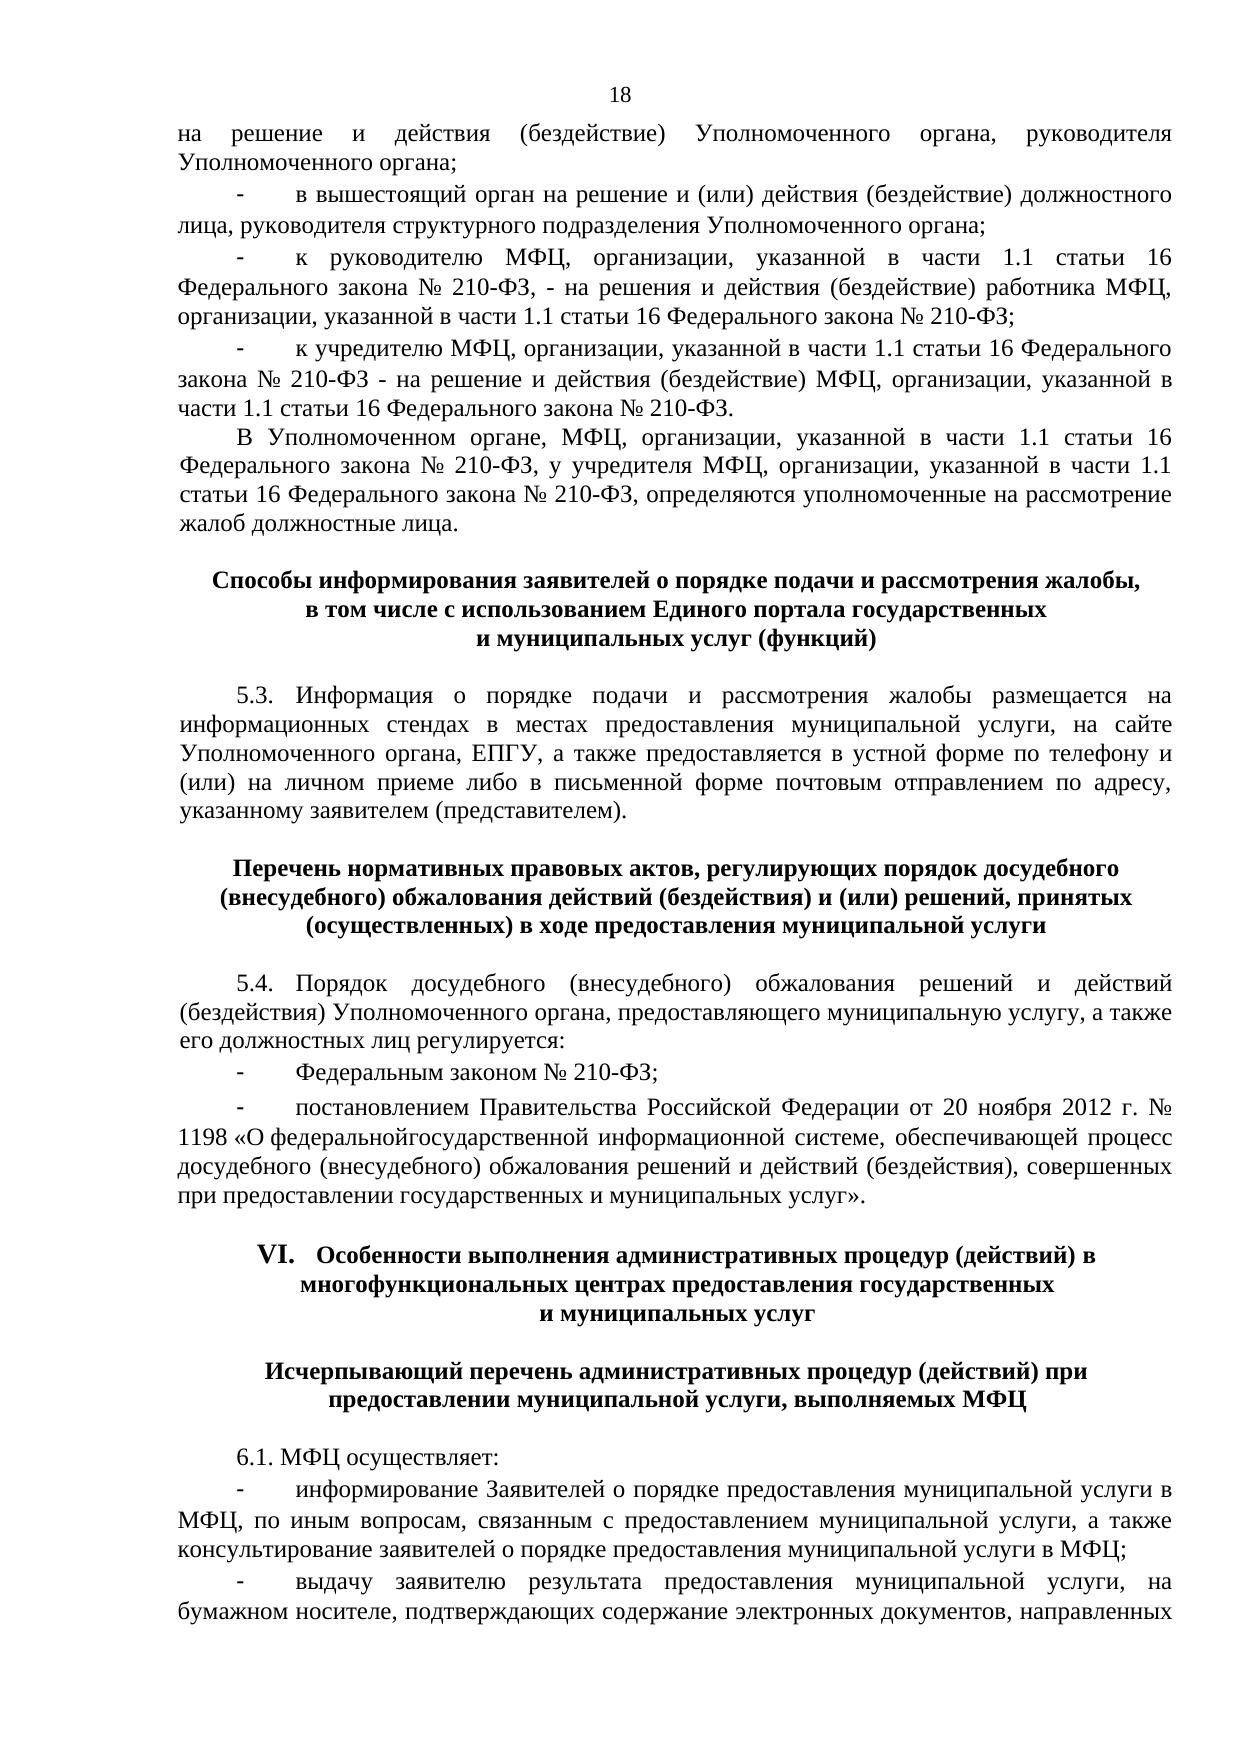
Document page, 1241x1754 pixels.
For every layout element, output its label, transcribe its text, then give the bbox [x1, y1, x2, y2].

text В Уполномоченном органе, МФЦ, организации, указанной в части 1.1 статьи 16 Федерального закона № 210-ФЗ, у учредителя МФЦ, организации, указанной в части 1.1 статьи 16 Федерального закона № 210-ФЗ, определяются уполномоченные на рассмотрение жалоб должностные лица. [179, 422, 1173, 537]
list в вышестоящий орган на решение и (или) действия (бездействие) должностного лица, руководителя структурного подразделения Уполномоченного органа; [177, 176, 1173, 238]
text в том числе с использованием Единого портала государственных [177, 594, 1175, 623]
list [177, 118, 1173, 176]
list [177, 1562, 1173, 1625]
list постановлением Правительства Российской Федерации от 20 ноября 2012 г. № 1198 «О федеральной государственной информационной системе, обеспечивающей процесс досудебного (внесудебного) обжалования решений и действий (бездействия), совершенных при предоставлении государственных и муниципальных услуг». [177, 1088, 1173, 1208]
list Особенности выполнения административных процедур (действий) в многофункциональных центрах предоставления государственных [177, 1237, 1175, 1298]
list к учредителю МФЦ, организации, указанной в части 1.1 статьи 16 Федерального закона № 210-ФЗ - на решение и действия (бездействие) МФЦ, организации, указанной в части 1.1 статьи 16 Федерального закона № 210-ФЗ. [177, 330, 1173, 422]
list Информация о порядке подачи и рассмотрения жалобы размещается на информационных стендах в местах предоставления муниципальной услуги, на сайте Уполномоченного органа, ЕПГУ, а также предоставляется в устной форме по телефону и (или) на личном приеме либо в письменной форме почтовым отправлением по адресу, указанному заявителем (представителем). [179, 680, 1173, 824]
list Федеральным законом № 210-ФЗ; [177, 1054, 1175, 1088]
text Исчерпывающий перечень административных процедур (действий) при предоставлении муниципальной услуги, выполняемых МФЦ [177, 1356, 1175, 1413]
list информирование Заявителей о порядке предоставления муниципальной услуги в МФЦ, по иным вопросам, связанным с предоставлением муниципальной услуги, а также консультирование заявителей о порядке предоставления муниципальной услуги в МФЦ; [177, 1471, 1173, 1562]
list Порядок досудебного (внесудебного) обжалования решений и действий (бездействия) Уполномоченного органа, предоставляющего муниципальную услугу, а также его должностных лиц регулируется: [179, 968, 1173, 1054]
text и муниципальных услуг [179, 1298, 1175, 1327]
list к руководителю МФЦ, организации, указанной в части 1.1 статьи 16 Федерального закона № 210-ФЗ, - на решения и действия (бездействие) работника МФЦ, организации, указанной в части 1.1 статьи 16 Федерального закона № 210-ФЗ; [177, 238, 1173, 330]
text Перечень нормативных правовых актов, регулирующих порядок досудебного (внесудебного) обжалования действий (бездействия) и (или) решений, принятых (осуществленных) в ходе предоставления муниципальной услуги [177, 853, 1175, 939]
text и муниципальных услуг (функций) [177, 623, 1175, 652]
text 6.1. МФЦ осуществляет: [179, 1442, 1175, 1471]
text Способы информирования заявителей о порядке подачи и рассмотрения жалобы, [177, 565, 1175, 594]
